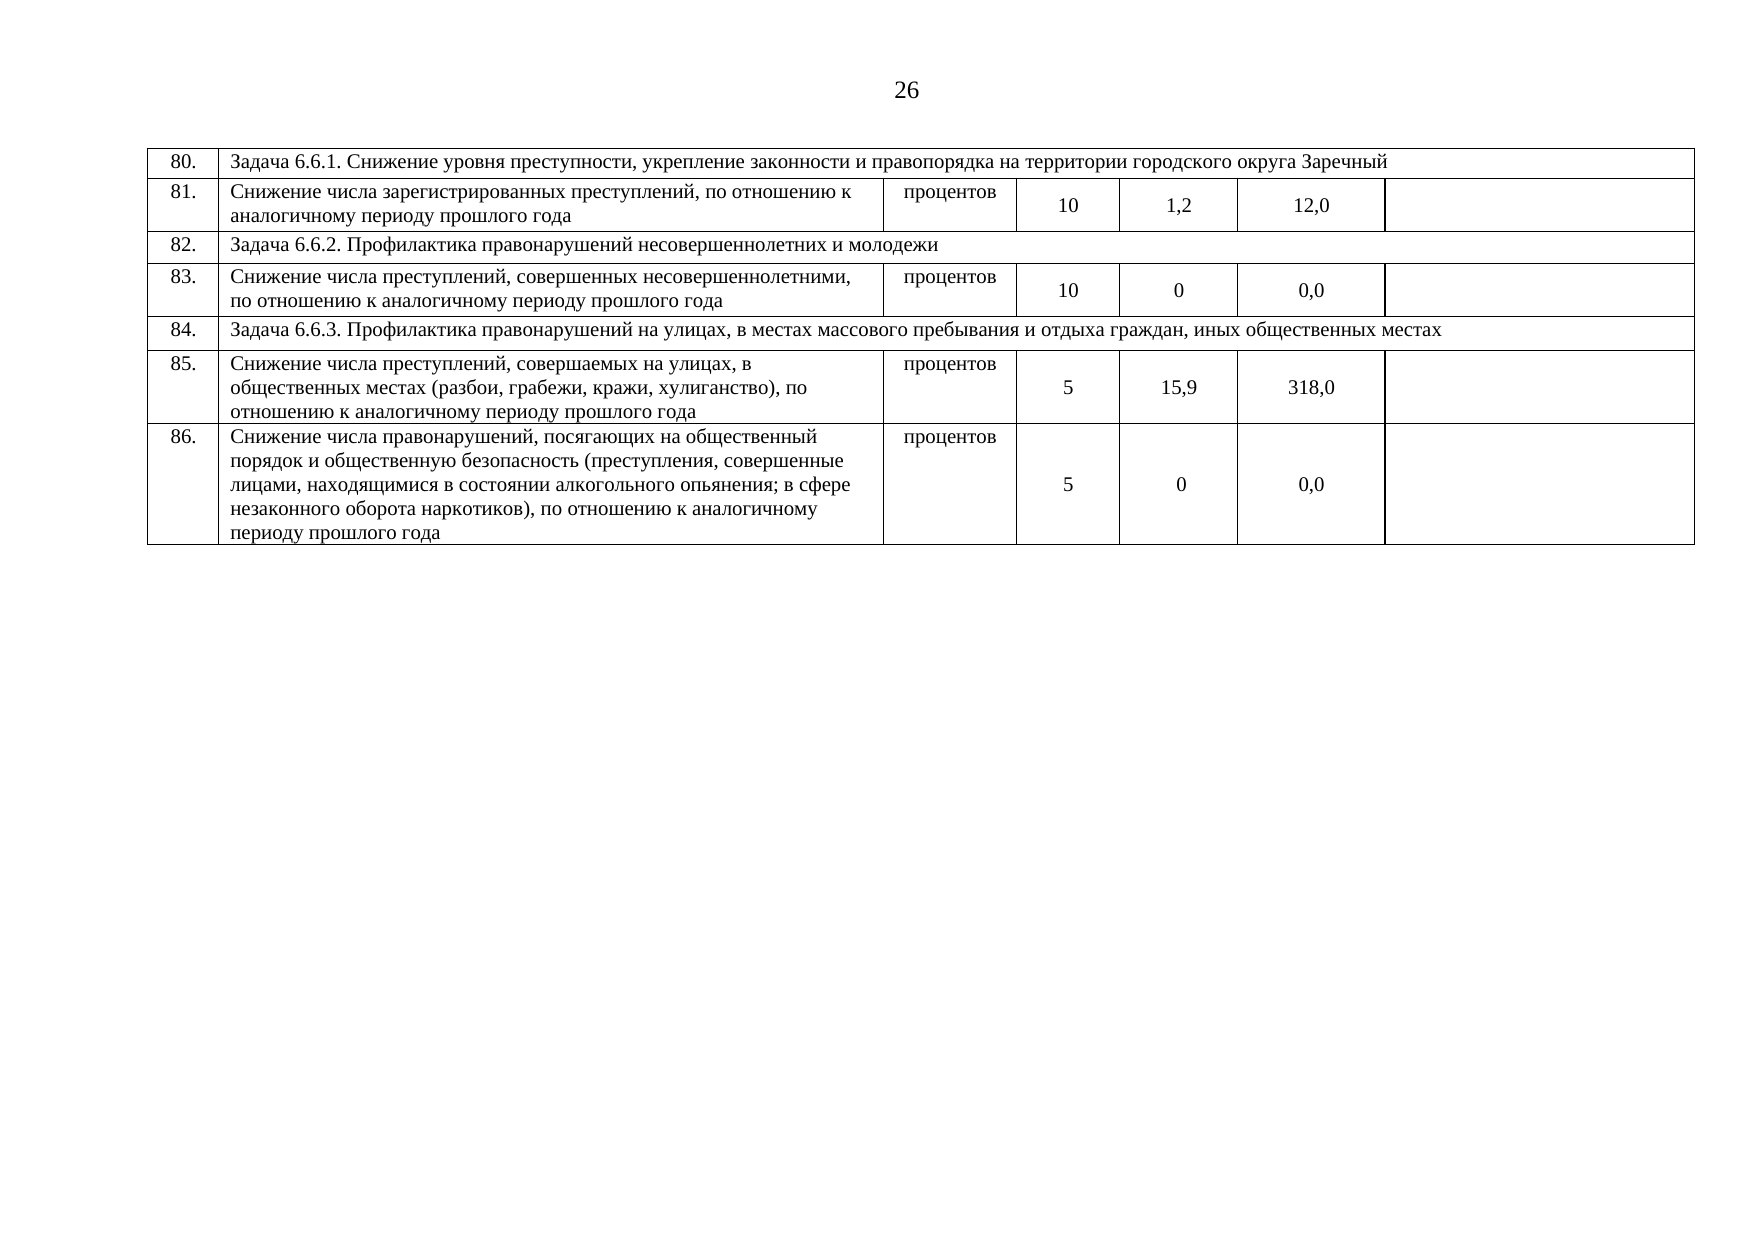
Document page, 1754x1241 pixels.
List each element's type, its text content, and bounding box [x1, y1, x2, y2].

table_cell Задача 6.6.2. Профилактика правонарушений несовершеннолетних и молодежи [219, 232, 1694, 263]
table_cell 15,9 [1120, 351, 1237, 423]
table_cell 82. [148, 232, 218, 263]
table_cell 86. [148, 424, 218, 544]
table_cell процентов [884, 351, 1016, 423]
table_cell 85. [148, 351, 218, 423]
table_cell 10 [1017, 179, 1119, 231]
table_cell процентов [884, 264, 1016, 316]
table_cell 80. [148, 149, 218, 177]
table_cell Снижение числа преступлений, совершенных несовершеннолетними, по отношению к аналогичному периоду прошлого года [219, 264, 883, 316]
table_cell [1386, 179, 1694, 231]
table_cell процентов [884, 179, 1016, 231]
table_cell Задача 6.6.3. Профилактика правонарушений на улицах, в местах массового пребывания и отдыха граждан, иных общественных местах [219, 317, 1694, 350]
table_cell 5 [1017, 351, 1119, 423]
table_cell 0 [1120, 424, 1237, 544]
table_cell 81. [148, 179, 218, 231]
table_cell 0,0 [1238, 424, 1384, 544]
table_cell 1,2 [1120, 179, 1237, 231]
table_cell 0,0 [1238, 264, 1384, 316]
table_cell 10 [1017, 264, 1119, 316]
table_cell 5 [1017, 424, 1119, 544]
table_cell Снижение числа правонарушений, посягающих на общественный порядок и общественную безопасность (преступления, совершенные лицами, находящимися в состоянии алкогольного опьянения; в сфере незаконного оборота наркотиков), по отношению к аналогичному периоду прошлого года [219, 424, 883, 544]
table_cell Задача 6.6.1. Снижение уровня преступности, укрепление законности и правопорядка на территории городского округа Заречный [219, 149, 1694, 177]
table_cell Снижение числа преступлений, совершаемых на улицах, в общественных местах (разбои, грабежи, кражи, хулиганство), по отношению к аналогичному периоду прошлого года [219, 351, 883, 423]
table_cell Снижение числа зарегистрированных преступлений, по отношению к аналогичному периоду прошлого года [219, 179, 883, 231]
table_cell [1386, 351, 1694, 423]
table_cell процентов [884, 424, 1016, 544]
table_cell 84. [148, 317, 218, 350]
table_cell [1386, 264, 1694, 316]
table_cell 0 [1120, 264, 1237, 316]
table_cell 12,0 [1238, 179, 1384, 231]
table_cell [1386, 424, 1694, 544]
table_cell 318,0 [1238, 351, 1384, 423]
table_cell 83. [148, 264, 218, 316]
